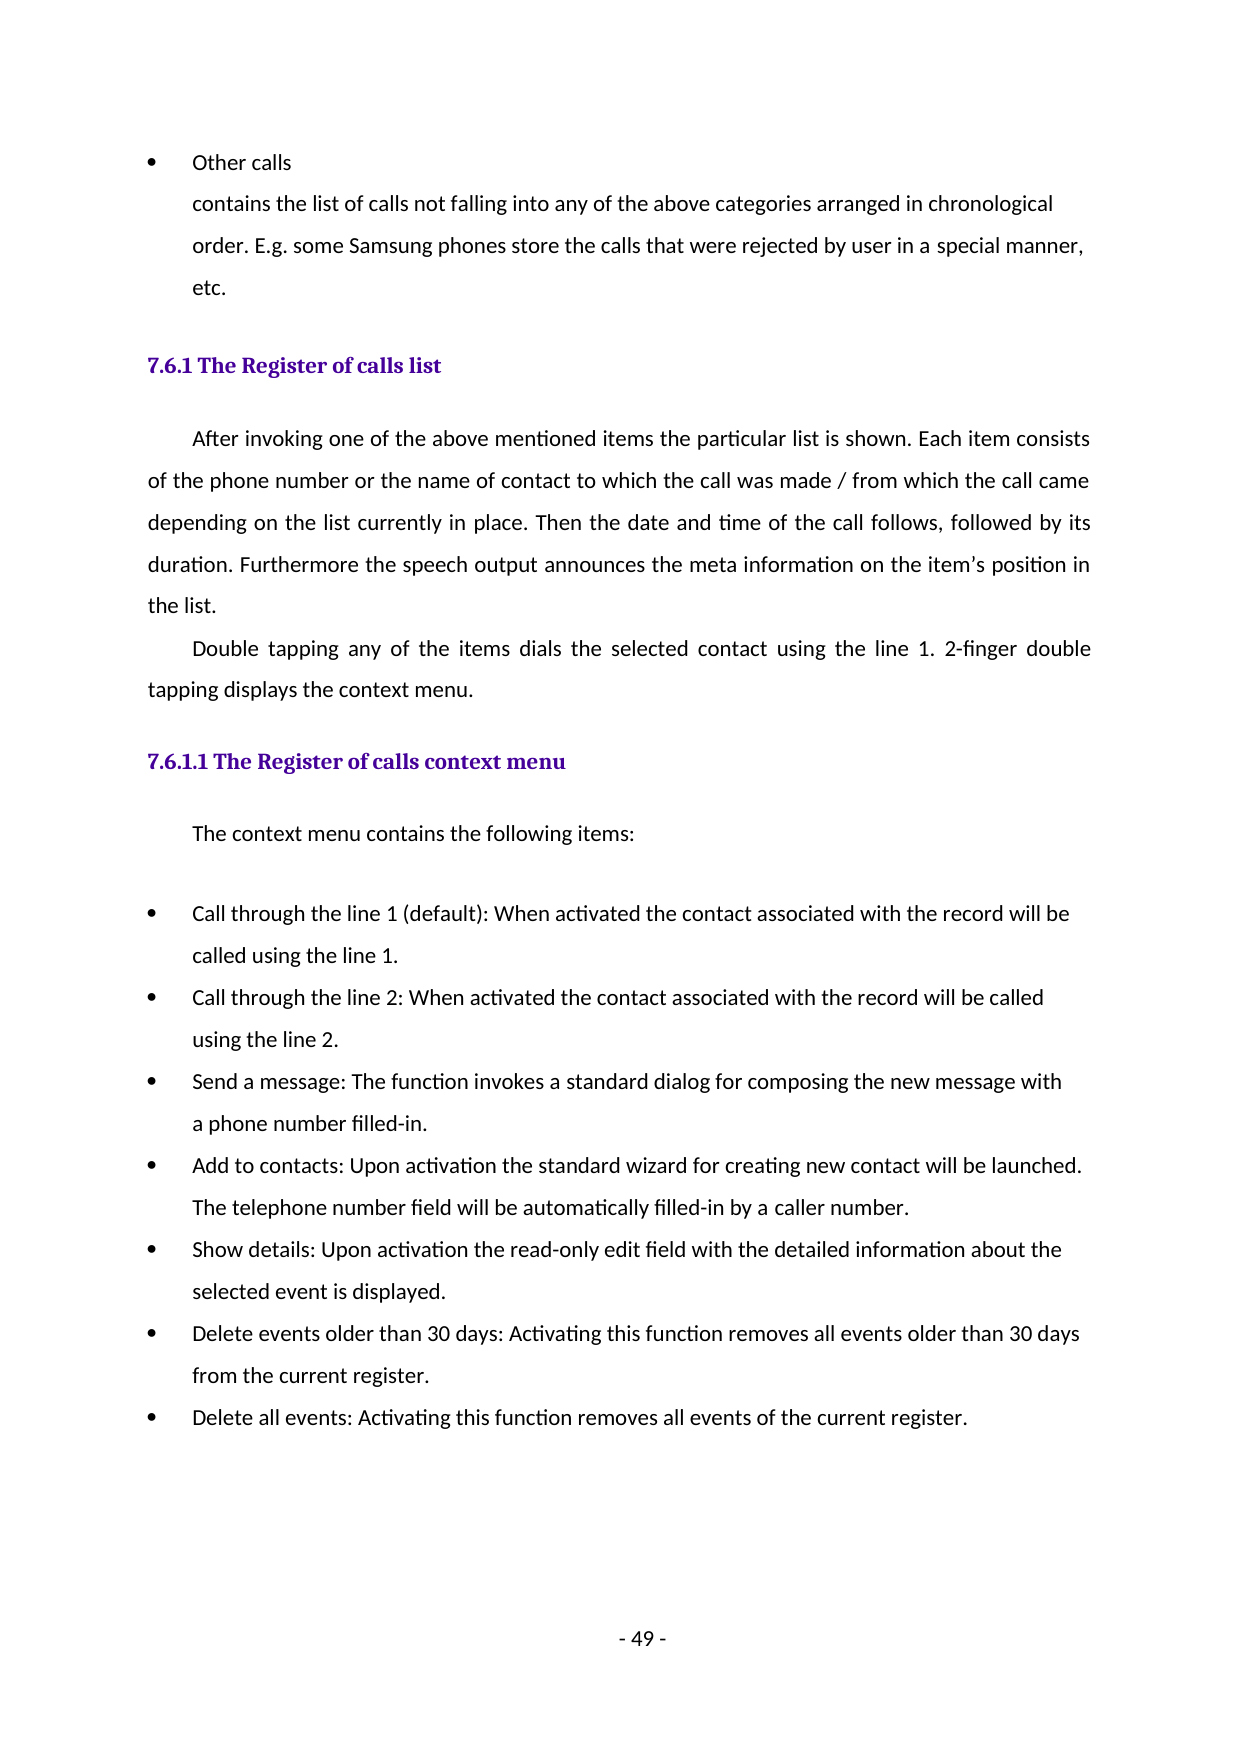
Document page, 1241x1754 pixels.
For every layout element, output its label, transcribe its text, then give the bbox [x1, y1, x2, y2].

list Call through the line 1 (default): When activated the contact associated with the record will be called using the line 1. [148, 899, 1093, 969]
text After invoking one of the above mentioned items the particular list is shown. Each item consists of the phone number or the name of contact to which the call was made / from which the call came depending on the list currently in place. Then the date and time of the call follows, followed by its duration. Furthermore the speech output announces the meta information on the item’s position in the list. [148, 424, 1093, 620]
subtitle The Register of calls context menu [148, 749, 1093, 775]
list Call through the line 2: When activated the contact associated with the record will be called using the line 2. [148, 983, 1093, 1053]
subtitle The Register of calls list [148, 353, 1093, 379]
text The context menu contains the following items: [148, 819, 1093, 848]
list Other calls contains the list of calls not falling into any of the above categories arranged in chronological order. E.g. some Samsung phones store the calls that were rejected by user in a special manner, etc. [148, 148, 1093, 302]
list Send a message: The function invokes a standard dialog for composing the new message with a phone number filled-in. [148, 1067, 1093, 1137]
list Delete events older than 30 days: Activating this function removes all events older than 30 days from the current register. [148, 1319, 1093, 1389]
text Double tapping any of the items dials the selected contact using the line 1. 2-finger double tapping displays the context menu. [148, 634, 1093, 704]
list Delete all events: Activating this function removes all events of the current register. [148, 1403, 1093, 1431]
list Show details: Upon activation the read-only edit field with the detailed information about the selected event is displayed. [148, 1235, 1093, 1305]
list Add to contacts: Upon activation the standard wizard for creating new contact will be launched. The telephone number field will be automatically filled-in by a caller number. [148, 1151, 1093, 1221]
